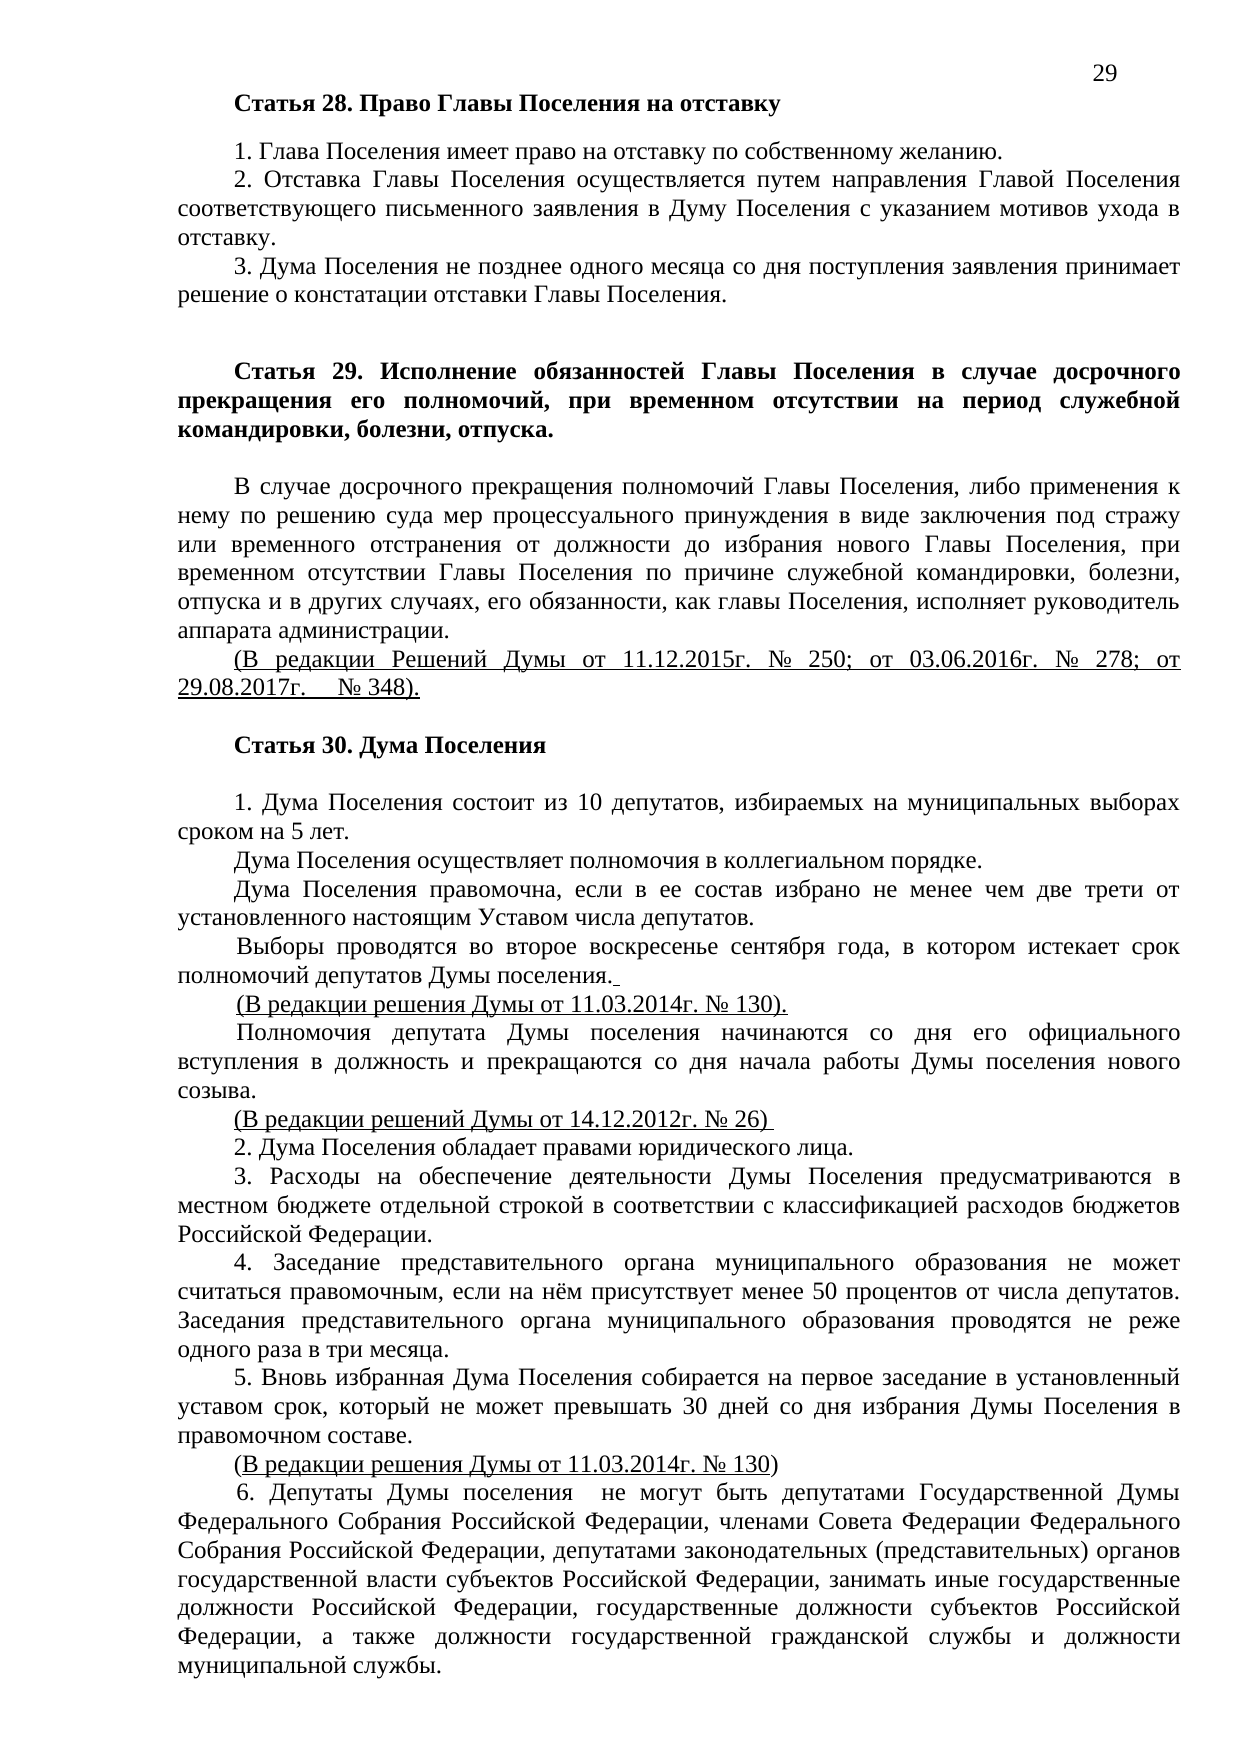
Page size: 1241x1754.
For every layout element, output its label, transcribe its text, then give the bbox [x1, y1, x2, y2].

text Дума Поселения правомочна, если в ее состав избрано не менее чем две трети от установленного настоящим Уставом числа депутатов. [177, 874, 1181, 931]
text 2. Дума Поселения обладает правами юридического лица. [177, 1132, 1181, 1161]
text (В редакции решения Думы от 11.03.2014г. № 130). [177, 989, 1181, 1017]
text Статья 28. Право Главы Поселения на отставку [177, 88, 1181, 117]
text (В редакции Решений Думы от 11.12.2015г. № 250; от 03.06.2016г. № 278; от 29.08.2017г. № 348). [177, 644, 1181, 701]
text Статья 30. Дума Поселения [177, 730, 1181, 759]
text (В редакции решений Думы от 14.12.2012г. № 26) [177, 1104, 1181, 1132]
text (В редакции решения Думы от 11.03.2014г. № 130) [177, 1449, 1181, 1477]
text Выборы проводятся во второе воскресенье сентября года, в котором истекает срок полномочий депутатов Думы поселения. [177, 931, 1181, 989]
text 2. Отставка Главы Поселения осуществляется путем направления Главой Поселения соответствующего письменного заявления в Думу Поселения с указанием мотивов ухода в отставку. [177, 164, 1181, 251]
text 6. Депутаты Думы поселения не могут быть депутатами Государственной Думы Федерального Собрания Российской Федерации, членами Совета Федерации Федерального Собрания Российской Федерации, депутатами законодательных (представительных) органов государственной власти субъектов Российской Федерации, занимать иные государственные должности Российской Федерации, государственные должности субъектов Российской Федерации, а также должности государственной гражданской службы и должности муниципальной службы. [177, 1477, 1181, 1679]
text Статья 29. Исполнение обязанностей Главы Поселения в случае досрочного прекращения его полномочий, при временном отсутствии на период служебной командировки, болезни, отпуска. [177, 356, 1181, 442]
text Полномочия депутата Думы поселения начинаются со дня его официального вступления в должность и прекращаются со дня начала работы Думы поселения нового созыва. [177, 1017, 1181, 1104]
text Дума Поселения осуществляет полномочия в коллегиальном порядке. [177, 845, 1181, 874]
text 5. Вновь избранная Дума Поселения собирается на первое заседание в установленный уставом срок, который не может превышать 30 дней со дня избрания Думы Поселения в правомочном составе. [177, 1362, 1181, 1449]
text 4. Заседание представительного органа муниципального образования не может считаться правомочным, если на нём присутствует менее 50 процентов от числа депутатов. Заседания представительного органа муниципального образования проводятся не реже одного раза в три месяца. [177, 1247, 1181, 1362]
text 1. Глава Поселения имеет право на отставку по собственному желанию. [177, 136, 1181, 164]
text 1. Дума Поселения состоит из 10 депутатов, избираемых на муниципальных выборах сроком на 5 лет. [177, 787, 1181, 845]
text 3. Дума Поселения не позднее одного месяца со дня поступления заявления принимает решение о констатации отставки Главы Поселения. [177, 251, 1181, 308]
text В случае досрочного прекращения полномочий Главы Поселения, либо применения к нему по решению суда мер процессуального принуждения в виде заключения под стражу или временного отстранения от должности до избрания нового Главы Поселения, при временном отсутствии Главы Поселения по причине служебной командировки, болезни, отпуска и в других случаях, его обязанности, как главы Поселения, исполняет руководитель аппарата администрации. [177, 471, 1181, 644]
text 3. Расходы на обеспечение деятельности Думы Поселения предусматриваются в местном бюджете отдельной строкой в соответствии с классификацией расходов бюджетов Российской Федерации. [177, 1161, 1181, 1247]
